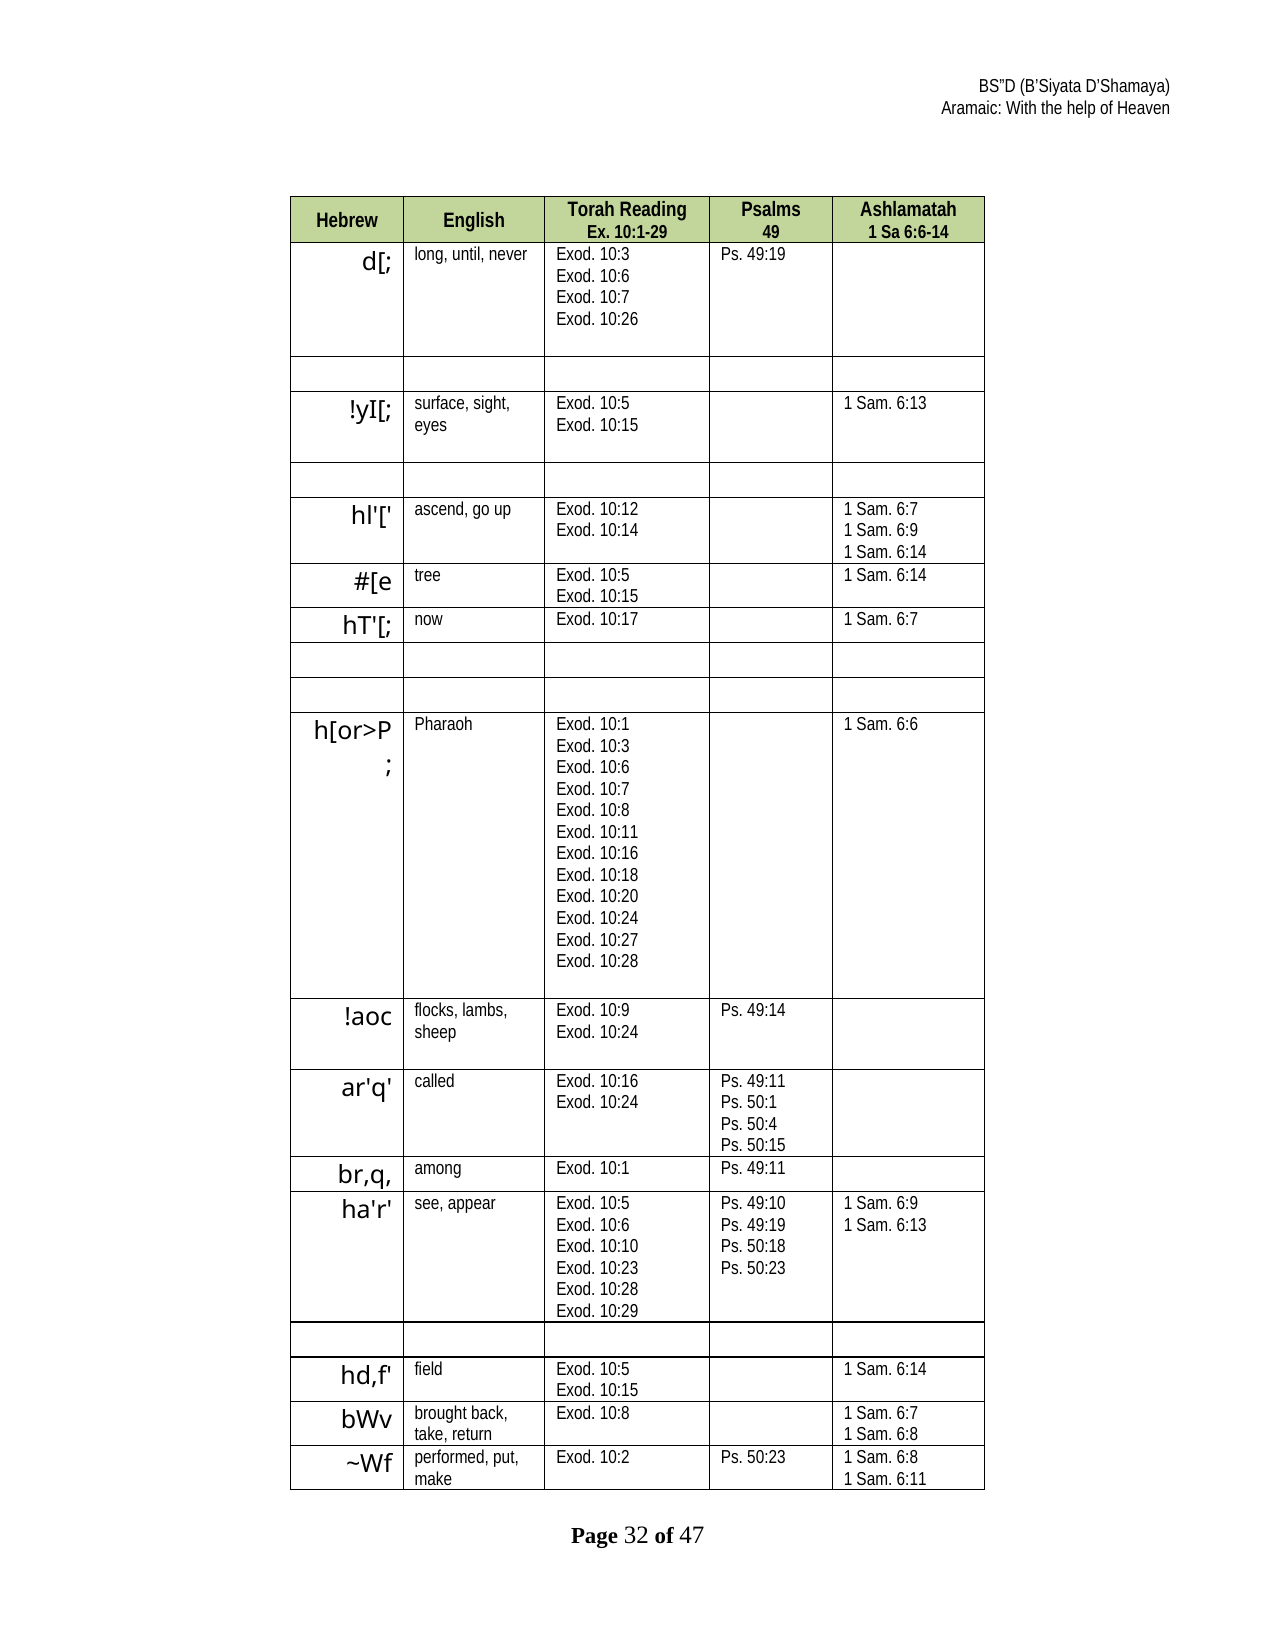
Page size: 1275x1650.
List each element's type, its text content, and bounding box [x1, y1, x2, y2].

table_cell [833, 463, 984, 497]
table_cell [291, 1323, 403, 1356]
table_cell [545, 463, 709, 497]
table_cell [833, 1157, 984, 1191]
table_cell 1 Sam. 6:8 1 Sam. 6:11 [833, 1446, 984, 1489]
table_cell [710, 713, 832, 998]
table_header Ashlamatah 1 Sa 6:6-14 [833, 197, 984, 242]
table_cell #[e [291, 564, 403, 607]
table_cell [710, 1402, 832, 1445]
table_cell Exod. 10:5 Exod. 10:15 [545, 564, 709, 607]
table_cell Exod. 10:5 Exod. 10:6 Exod. 10:10 Exod. 10:23 Exod. 10:28 Exod. 10:29 [545, 1192, 709, 1321]
table_cell Exod. 10:1 [545, 1157, 709, 1191]
table_cell Ps. 49:14 [710, 999, 832, 1068]
table_cell Ps. 49:11 [710, 1157, 832, 1191]
table_cell Ps. 49:19 [710, 243, 832, 356]
table_cell [710, 392, 832, 462]
table_cell Exod. 10:17 [545, 608, 709, 642]
table_cell 1 Sam. 6:6 [833, 713, 984, 998]
table_cell [833, 678, 984, 712]
table_header English [404, 197, 544, 242]
table_cell 1 Sam. 6:14 [833, 564, 984, 607]
table_cell tree [404, 564, 544, 607]
table_cell [710, 357, 832, 391]
table_cell [404, 463, 544, 497]
table_cell performed, put, make [404, 1446, 544, 1489]
table_cell Exod. 10:8 [545, 1402, 709, 1445]
table_cell [710, 678, 832, 712]
table_cell hd,f' [291, 1358, 403, 1401]
table_cell Exod. 10:3 Exod. 10:6 Exod. 10:7 Exod. 10:26 [545, 243, 709, 356]
table_cell [404, 643, 544, 677]
table_cell 1 Sam. 6:14 [833, 1358, 984, 1401]
table_cell [291, 463, 403, 497]
table_header Hebrew [291, 197, 403, 242]
table_cell long, until, never [404, 243, 544, 356]
table_cell hl'[' [291, 498, 403, 562]
table_header Psalms 49 [710, 197, 832, 242]
table_cell 1 Sam. 6:7 [833, 608, 984, 642]
table_cell d[; [291, 243, 403, 356]
table_cell h[or>P; [291, 713, 403, 998]
table_cell 1 Sam. 6:13 [833, 392, 984, 462]
table_cell Ps. 50:23 [710, 1446, 832, 1489]
table_cell 1 Sam. 6:7 1 Sam. 6:9 1 Sam. 6:14 [833, 498, 984, 562]
table_cell [833, 999, 984, 1068]
table_cell now [404, 608, 544, 642]
table_cell [404, 678, 544, 712]
table_cell [710, 498, 832, 562]
table_cell [291, 678, 403, 712]
table_cell [833, 643, 984, 677]
table_cell Ps. 49:11 Ps. 50:1 Ps. 50:4 Ps. 50:15 [710, 1070, 832, 1156]
table_cell hT'[; [291, 608, 403, 642]
table_cell Pharaoh [404, 713, 544, 998]
table_cell Exod. 10:5 Exod. 10:15 [545, 392, 709, 462]
table_cell Exod. 10:16 Exod. 10:24 [545, 1070, 709, 1156]
table_cell ~Wf [291, 1446, 403, 1489]
table_cell 1 Sam. 6:7 1 Sam. 6:8 [833, 1402, 984, 1445]
table_cell bWv [291, 1402, 403, 1445]
table_cell Exod. 10:5 Exod. 10:15 [545, 1358, 709, 1401]
table_cell Exod. 10:1 Exod. 10:3 Exod. 10:6 Exod. 10:7 Exod. 10:8 Exod. 10:11 Exod. 10:16 Exod. 10:18 Exod. 10:20 Exod. 10:24 Exod. 10:27 Exod. 10:28 [545, 713, 709, 998]
table_cell [291, 643, 403, 677]
table_cell [404, 357, 544, 391]
table_cell surface, sight, eyes [404, 392, 544, 462]
table_cell [710, 1358, 832, 1401]
table_cell [545, 1323, 709, 1356]
table_cell Exod. 10:9 Exod. 10:24 [545, 999, 709, 1068]
table_cell ascend, go up [404, 498, 544, 562]
table_cell [710, 1323, 832, 1356]
table_cell !aoc [291, 999, 403, 1068]
table_cell among [404, 1157, 544, 1191]
table_cell [833, 1070, 984, 1156]
table_cell 1 Sam. 6:9 1 Sam. 6:13 [833, 1192, 984, 1321]
table_cell ha'r' [291, 1192, 403, 1321]
table_cell [710, 463, 832, 497]
table_cell !yI[; [291, 392, 403, 462]
table_cell [710, 608, 832, 642]
table_cell [710, 643, 832, 677]
table_cell see, appear [404, 1192, 544, 1321]
table_cell [833, 357, 984, 391]
table_cell field [404, 1358, 544, 1401]
table_cell [833, 243, 984, 356]
table_header Torah Reading Ex. 10:1-29 [545, 197, 709, 242]
table_cell [545, 678, 709, 712]
table_cell called [404, 1070, 544, 1156]
table_cell flocks, lambs, sheep [404, 999, 544, 1068]
table_cell Exod. 10:2 [545, 1446, 709, 1489]
table_cell br,q, [291, 1157, 403, 1191]
table_cell Ps. 49:10 Ps. 49:19 Ps. 50:18 Ps. 50:23 [710, 1192, 832, 1321]
table_cell [710, 564, 832, 607]
table_cell ar'q' [291, 1070, 403, 1156]
table_cell Exod. 10:12 Exod. 10:14 [545, 498, 709, 562]
table_cell brought back, take, return [404, 1402, 544, 1445]
table_cell [545, 357, 709, 391]
table_cell [545, 643, 709, 677]
table_cell [291, 357, 403, 391]
table_cell [404, 1323, 544, 1356]
table_cell [833, 1323, 984, 1356]
